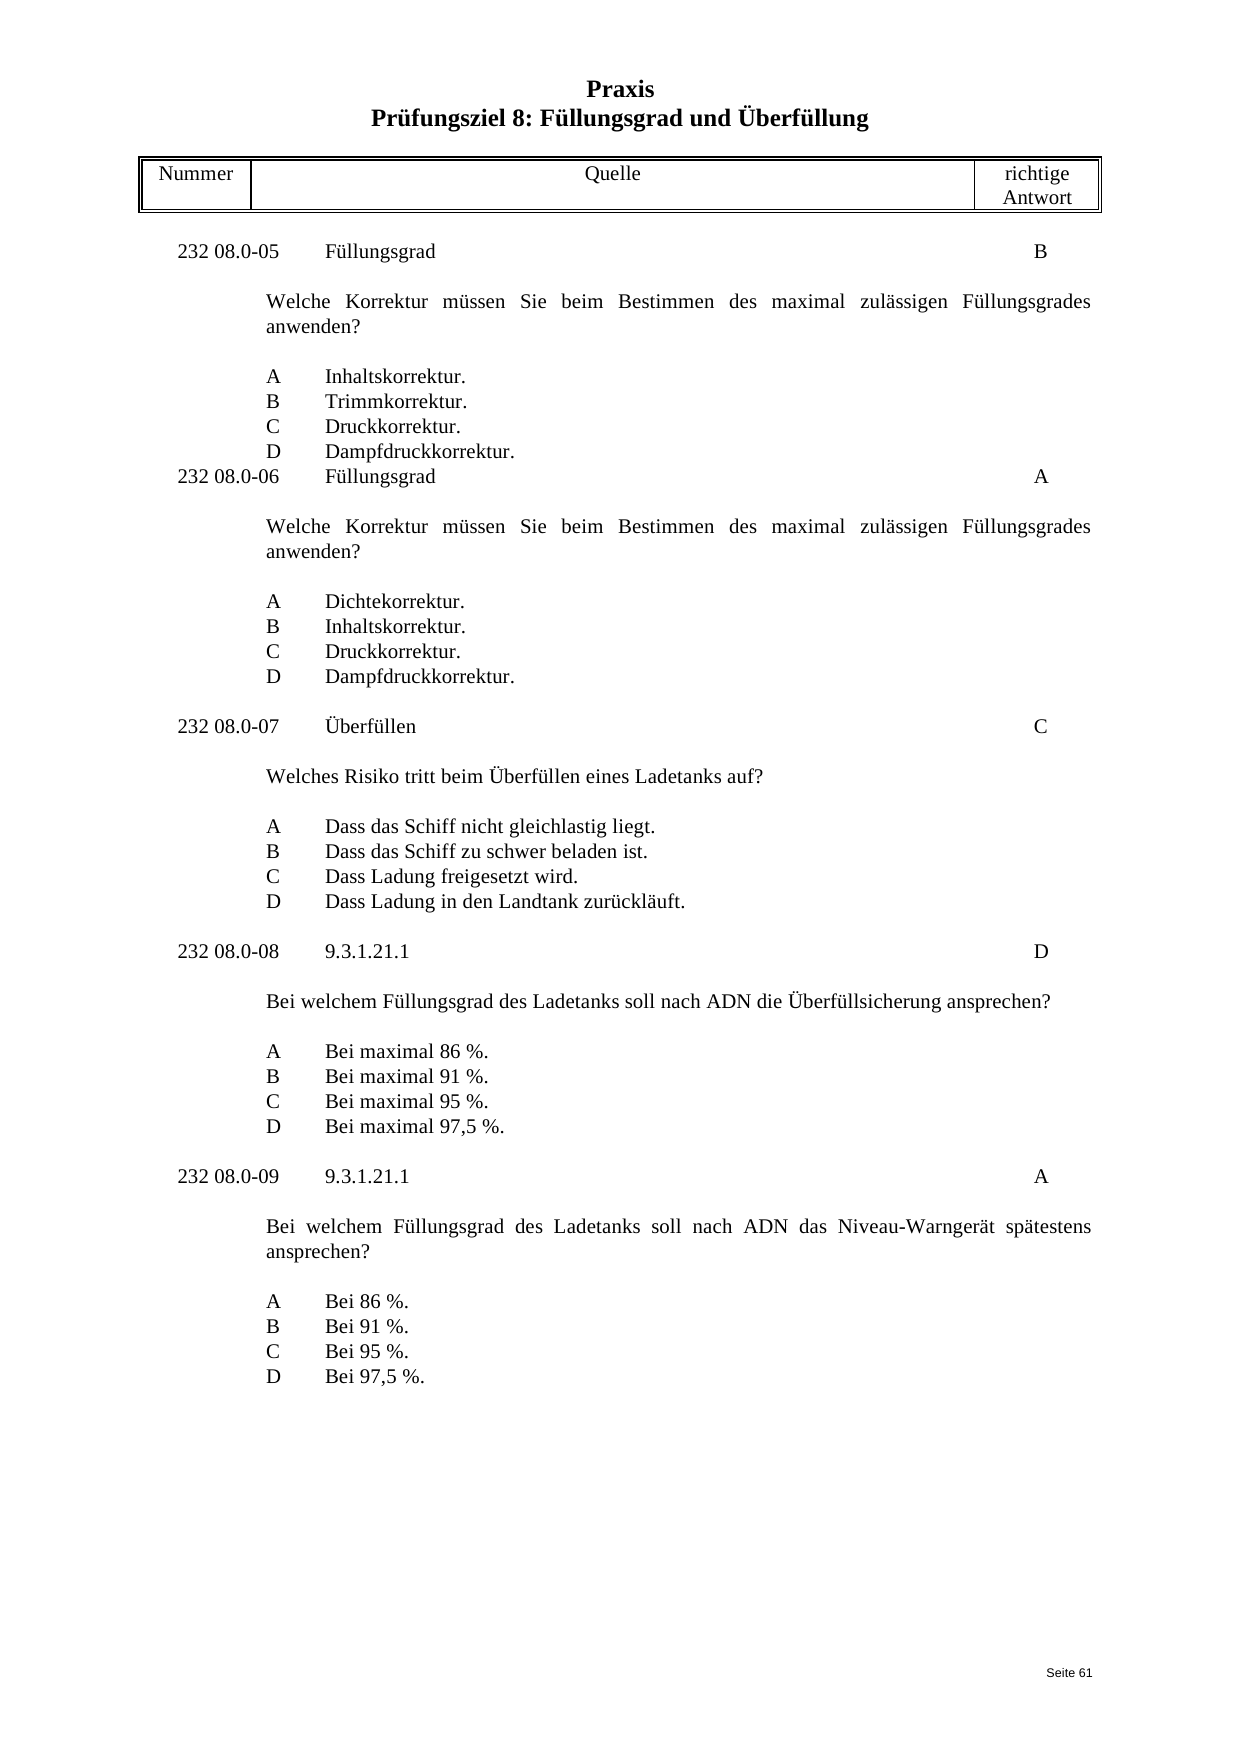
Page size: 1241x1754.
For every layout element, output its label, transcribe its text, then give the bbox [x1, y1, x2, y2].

text D Bei maximal 97,5 %. [148, 1112, 1093, 1137]
text B Bei maximal 91 %. [148, 1062, 1093, 1087]
text B Trimmkorrektur. [148, 387, 1093, 412]
text Welches Risiko tritt beim Überfüllen eines Ladetanks auf? [148, 762, 1093, 787]
text C Dass Ladung freigesetzt wird. [148, 862, 1093, 887]
text 232 08.0-06 Füllungsgrad A [148, 462, 1093, 487]
text 232 08.0-08 9.3.1.21.1 D [148, 937, 1093, 962]
text Welche Korrektur müssen Sie beim Bestimmen des maximal zulässigen Füllungsgrades anwenden? [148, 287, 1093, 337]
text B Bei 91 %. [148, 1312, 1093, 1337]
text 232 08.0-09 9.3.1.21.1 A [148, 1162, 1093, 1187]
text Bei welchem Füllungsgrad des Ladetanks soll nach ADN das Niveau-Warngerät spätestens ansprechen? [148, 1212, 1093, 1262]
text C Bei 95 %. [148, 1337, 1093, 1362]
text D Bei 97,5 %. [148, 1362, 1093, 1387]
text C Druckkorrektur. [148, 637, 1093, 662]
text 232 08.0-07 Überfüllen C [148, 712, 1093, 737]
text A Dichtekorrektur. [148, 587, 1093, 612]
text 232 08.0-05 Füllungsgrad B [148, 237, 1093, 262]
text A Bei 86 %. [148, 1287, 1093, 1312]
text B Dass das Schiff zu schwer beladen ist. [148, 837, 1093, 862]
text Welche Korrektur müssen Sie beim Bestimmen des maximal zulässigen Füllungsgrades anwenden? [148, 512, 1093, 562]
text D Dass Ladung in den Landtank zurückläuft. [148, 887, 1093, 912]
text C Bei maximal 95 %. [148, 1087, 1093, 1112]
text C Druckkorrektur. [148, 412, 1093, 437]
text Bei welchem Füllungsgrad des Ladetanks soll nach ADN die Überfüllsicherung ansprechen? [148, 987, 1093, 1012]
text A Inhaltskorrektur. [148, 362, 1093, 387]
text B Inhaltskorrektur. [148, 612, 1093, 637]
text D Dampfdruckkorrektur. [148, 662, 1093, 687]
text A Dass das Schiff nicht gleichlastig liegt. [148, 812, 1093, 837]
text D Dampfdruckkorrektur. [148, 437, 1093, 462]
text A Bei maximal 86 %. [148, 1037, 1093, 1062]
